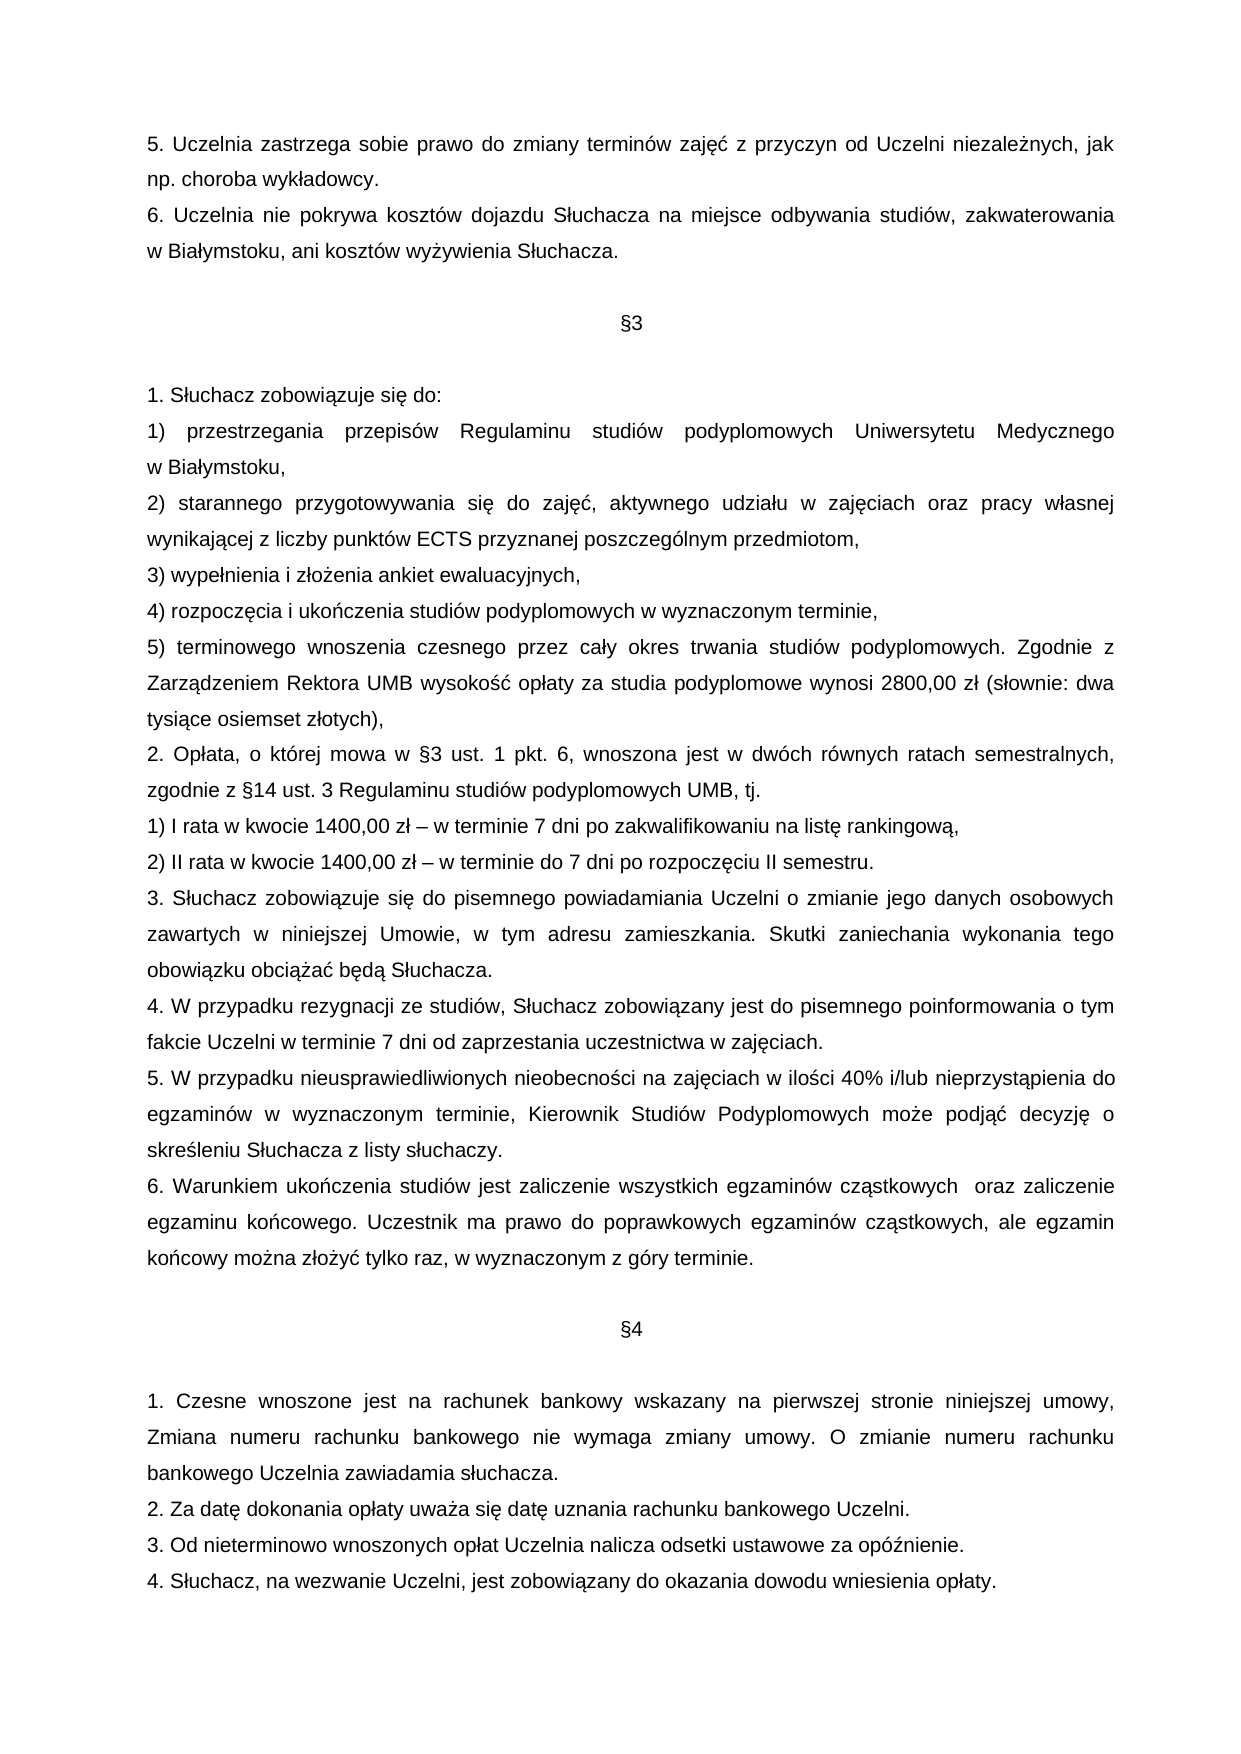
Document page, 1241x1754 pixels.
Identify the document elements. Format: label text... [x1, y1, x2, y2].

text 5. W przypadku nieusprawiedliwionych nieobecności na zajęciach w ilości 40% i/lub nieprzystąpienia do egzaminów w wyznaczonym terminie, Kierownik Studiów Podyplomowych może podjąć decyzję o skreśleniu Słuchacza z listy słuchaczy. [147, 1066, 1116, 1162]
text 2) II rata w kwocie 1400,00 zł – w terminie do 7 dni po rozpoczęciu II semestru. [147, 850, 1116, 874]
text 2. Za datę dokonania opłaty uważa się datę uznania rachunku bankowego Uczelni. [147, 1497, 1116, 1521]
text 2. Opłata, o której mowa w §3 ust. 1 pkt. 6, wnoszona jest w dwóch równych ratach semestralnych, zgodnie z §14 ust. 3 Regulaminu studiów podyplomowych UMB, tj. [147, 742, 1116, 802]
text 2) starannego przygotowywania się do zajęć, aktywnego udziału w zajęciach oraz pracy własnej wynikającej z liczby punktów ECTS przyznanej poszczególnym przedmiotom, [147, 491, 1116, 551]
text 1. Czesne wnoszone jest na rachunek bankowy wskazany na pierwszej stronie niniejszej umowy, Zmiana numeru rachunku bankowego nie wymaga zmiany umowy. O zmianie numeru rachunku bankowego Uczelnia zawiadamia słuchacza. [147, 1389, 1116, 1485]
text 1) I rata w kwocie 1400,00 zł – w terminie 7 dni po zakwalifikowaniu na listę rankingową, [147, 814, 1116, 838]
text 1) przestrzegania przepisów Regulaminu studiów podyplomowych Uniwersytetu Medycznego w Białymstoku, [147, 419, 1116, 479]
text 5) terminowego wnoszenia czesnego przez cały okres trwania studiów podyplomowych. Zgodnie z Zarządzeniem Rektora UMB wysokość opłaty za studia podyplomowe wynosi 2800,00 zł (słownie: dwa tysiące osiemset złotych), [147, 634, 1116, 730]
text 3) wypełnienia i złożenia ankiet ewaluacyjnych, [147, 563, 1116, 587]
text §4 [147, 1317, 1116, 1341]
text 3. Od nieterminowo wnoszonych opłat Uczelnia nalicza odsetki ustawowe za opóźnienie. [147, 1533, 1116, 1557]
text 4) rozpoczęcia i ukończenia studiów podyplomowych w wyznaczonym terminie, [147, 598, 1116, 622]
text 3. Słuchacz zobowiązuje się do pisemnego powiadamiania Uczelni o zmianie jego danych osobowych zawartych w niniejszej Umowie, w tym adresu zamieszkania. Skutki zaniechania wykonania tego obowiązku obciążać będą Słuchacza. [147, 886, 1116, 982]
text 1. Słuchacz zobowiązuje się do: [147, 383, 1116, 407]
text 6. Warunkiem ukończenia studiów jest zaliczenie wszystkich egzaminów cząstkowych oraz zaliczenie egzaminu końcowego. Uczestnik ma prawo do poprawkowych egzaminów cząstkowych, ale egzamin końcowy można złożyć tylko raz, w wyznaczonym z góry terminie. [147, 1173, 1116, 1269]
text 4. Słuchacz, na wezwanie Uczelni, jest zobowiązany do okazania dowodu wniesienia opłaty. [147, 1569, 1116, 1593]
text 6. Uczelnia nie pokrywa kosztów dojazdu Słuchacza na miejsce odbywania studiów, zakwaterowania w Białymstoku, ani kosztów wyżywienia Słuchacza. [147, 203, 1116, 263]
text §3 [147, 311, 1116, 335]
text 4. W przypadku rezygnacji ze studiów, Słuchacz zobowiązany jest do pisemnego poinformowania o tym fakcie Uczelni w terminie 7 dni od zaprzestania uczestnictwa w zajęciach. [147, 994, 1116, 1054]
text 5. Uczelnia zastrzega sobie prawo do zmiany terminów zajęć z przyczyn od Uczelni niezależnych, jak np. choroba wykładowcy. [147, 131, 1116, 191]
